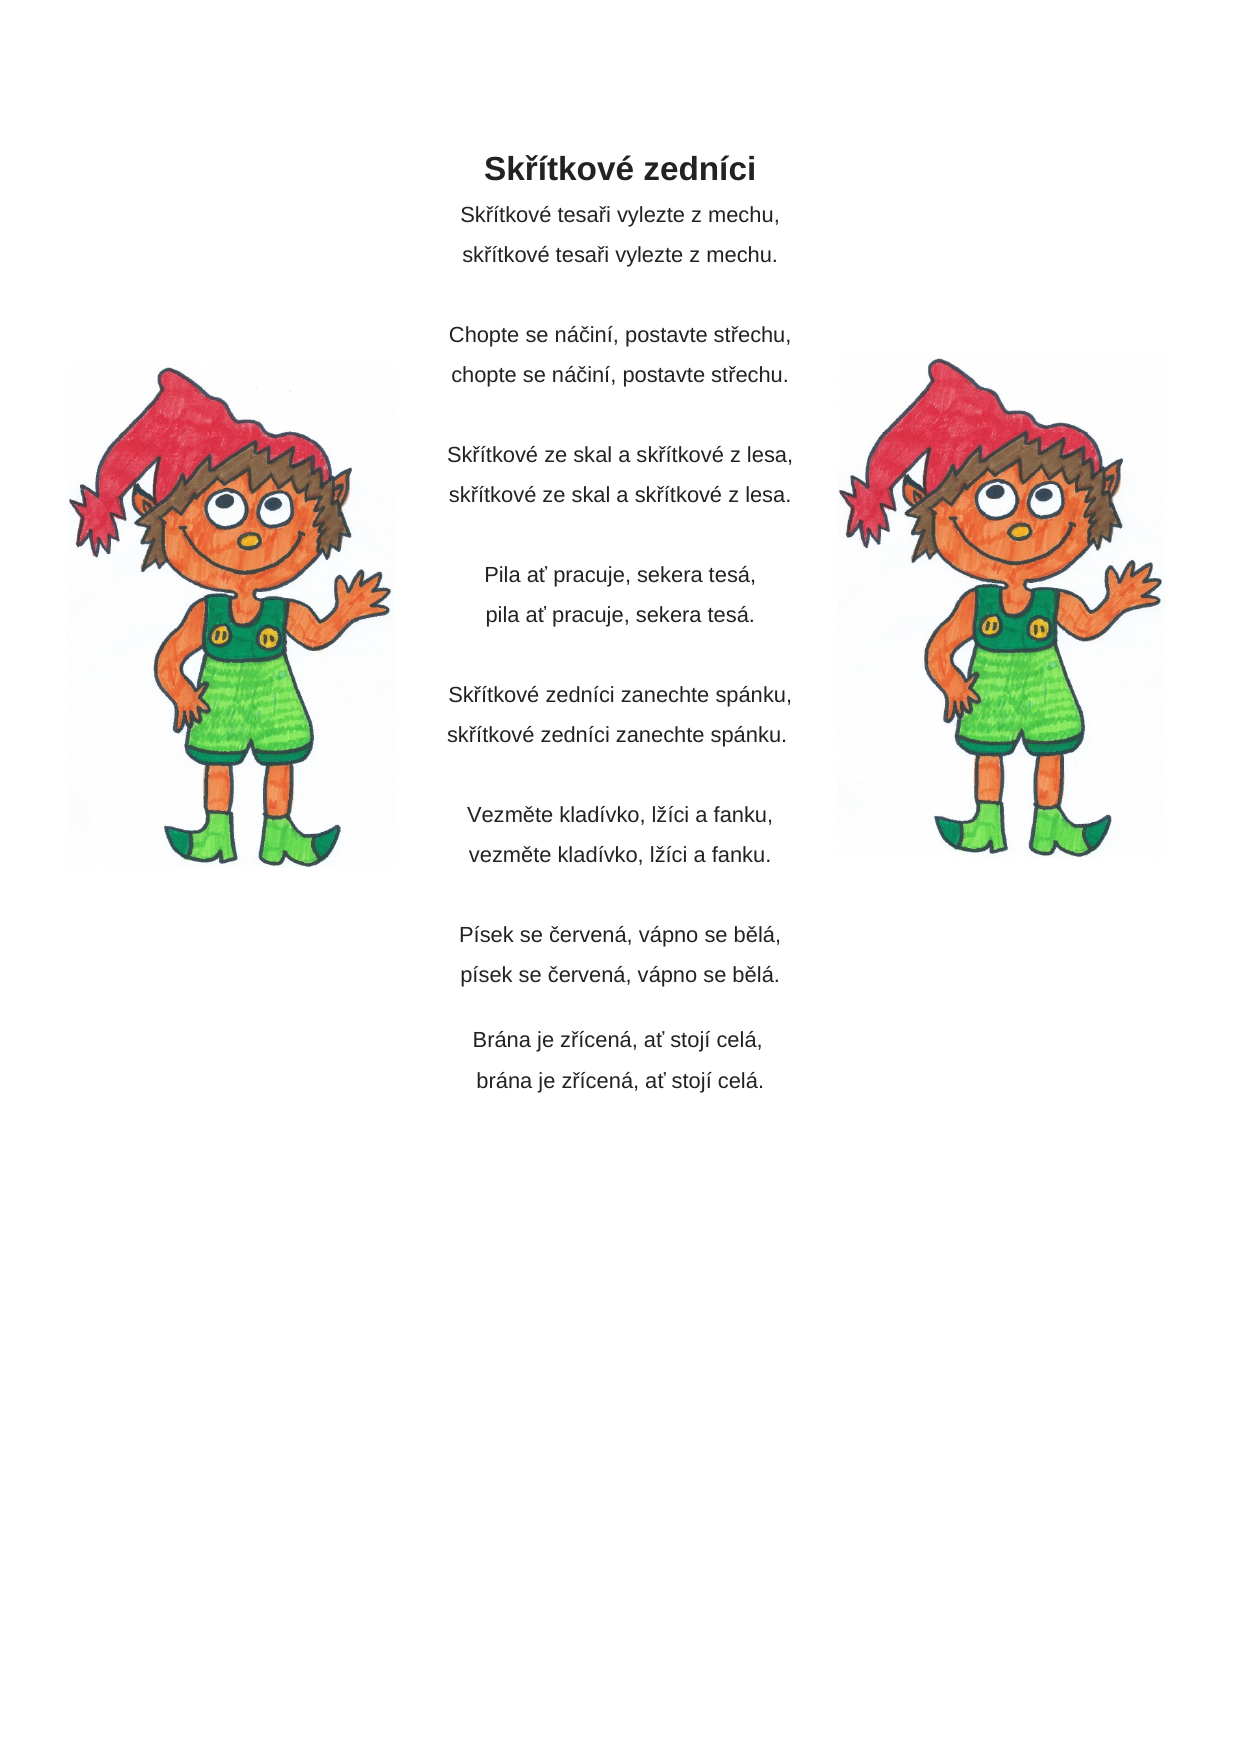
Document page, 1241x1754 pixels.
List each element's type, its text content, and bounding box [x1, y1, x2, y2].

picture [837, 354, 1166, 858]
text Skřítkové zedníci [148, 148, 1093, 188]
text Skřítkové tesaři vylezte z mechu, skřítkové tesaři vylezte z mechu. Chopte se náčiní, postavte střechu, chopte se náčiní, postavte střechu. Skřítkové ze skal a skřítkové z lesa, skřítkové ze skal a skřítkové z lesa. Pila ať pracuje, sekera tesá, pila ať pracuje, sekera tesá. Skřítkové zedníci zanechte spánku, skřítkové zedníci zanechte spánku. Vezměte kladívko, lžíci a fanku, vezměte kladívko, lžíci a fanku. Písek se červená, vápno se bělá, písek se červená, vápno se bělá. Brána je zřícená, ať stojí celá, brána je zřícená, ať stojí celá. [148, 188, 1093, 1093]
picture [67, 364, 395, 868]
